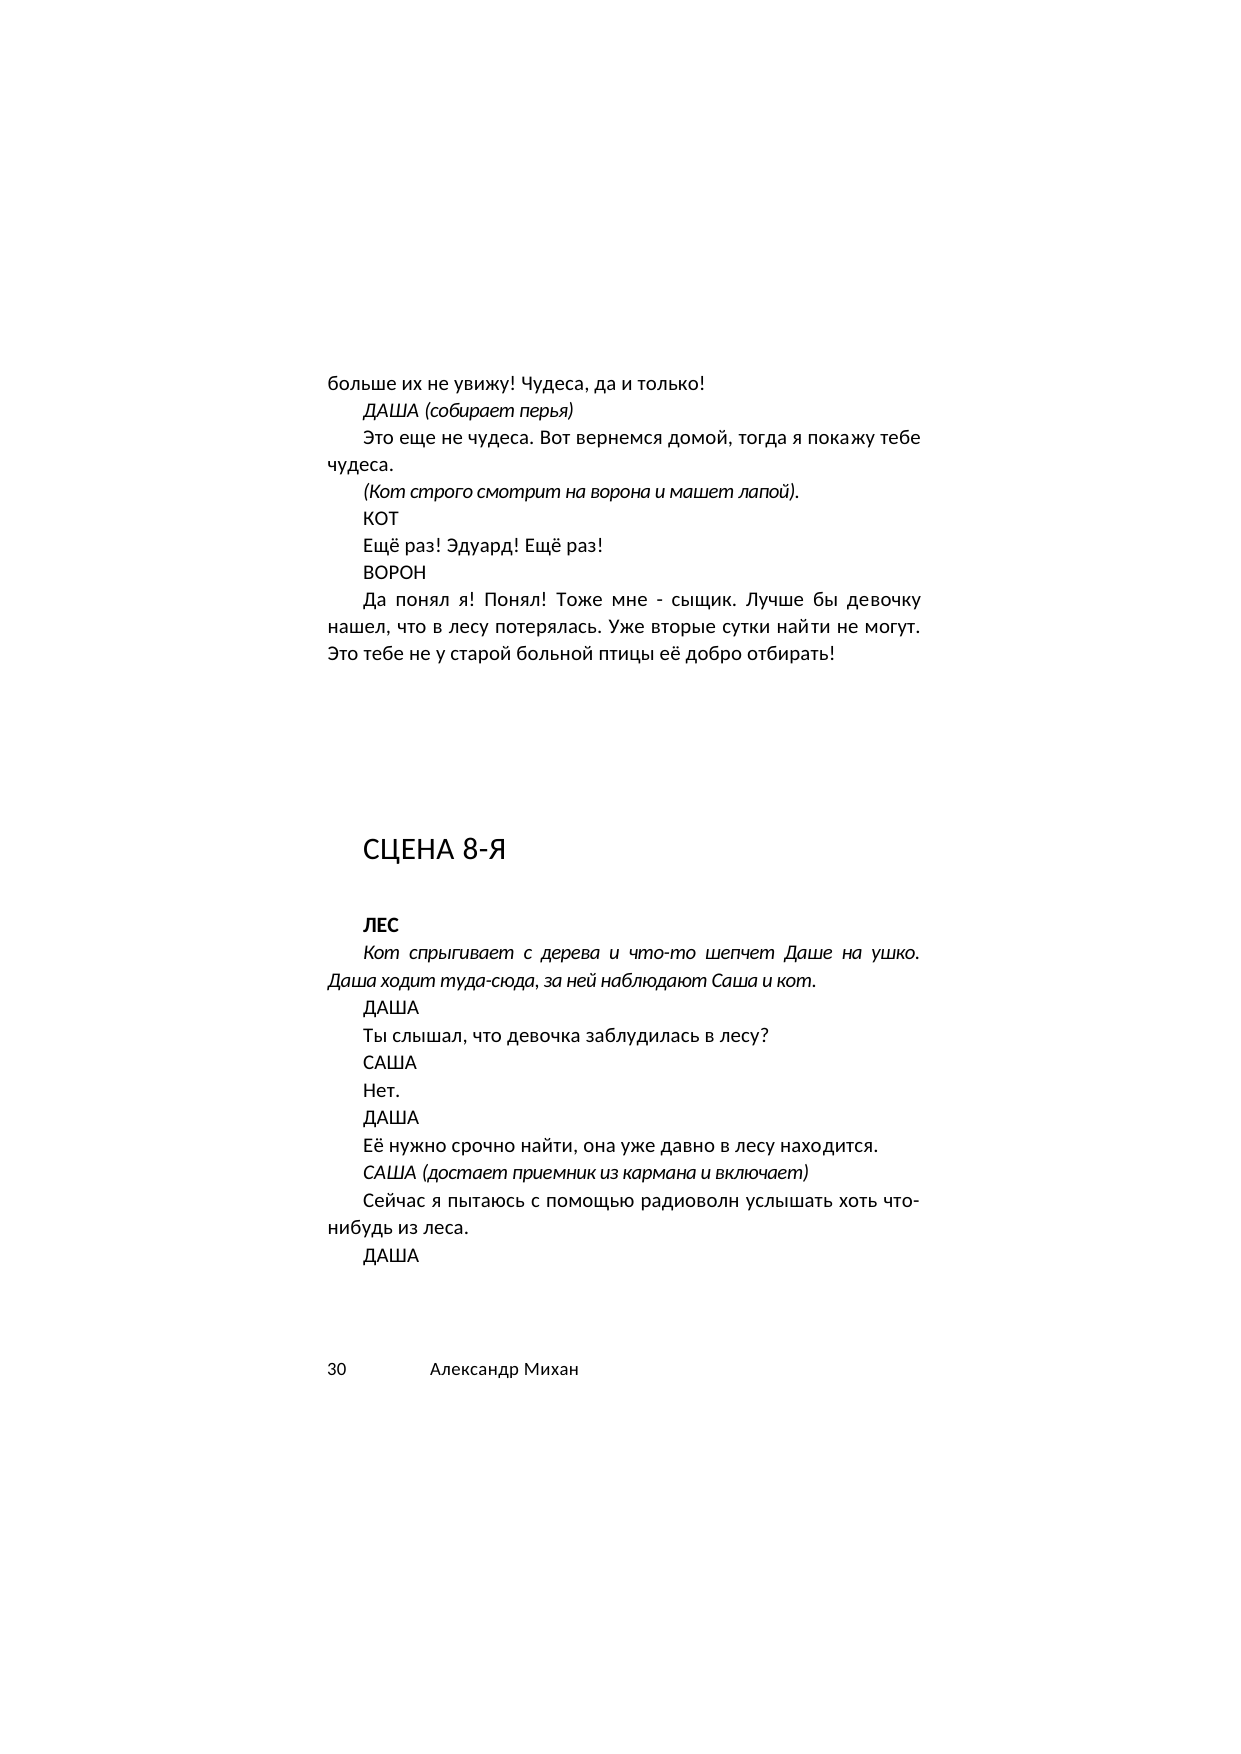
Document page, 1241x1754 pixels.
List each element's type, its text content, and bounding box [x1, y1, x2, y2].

text ДАША [327, 1240, 923, 1268]
text ЛЕС [327, 910, 923, 938]
text ДАША [327, 1103, 923, 1130]
text САША [327, 1048, 923, 1075]
text Ты слышал, что девочка заблудилась в лесу? [327, 1020, 923, 1048]
text (Кот строго смотрит на ворона и машет лапой). [327, 477, 923, 504]
text Это еще не чудеса. Вот вернемся домой, тогда я покажу тебе чудеса. [327, 423, 921, 477]
text Её нужно срочно найти, она уже давно в лесу находится. [327, 1130, 921, 1158]
text Александр Михан [430, 1361, 579, 1379]
text больше их не увижу! Чудеса, да и только! [327, 369, 923, 396]
text Сейчас я пытаюсь с помощью радиоволн услышать хоть что-нибудь из леса. [327, 1185, 921, 1240]
text ДАША (собирает перья) [327, 396, 923, 423]
text 30 [327, 1361, 346, 1379]
text САША (достает приемник из кармана и включает) [327, 1158, 923, 1185]
text Ещё раз! Эдуард! Ещё раз! [327, 531, 923, 558]
text Нет. [327, 1075, 923, 1103]
text Да понял я! Понял! Тоже мне - сыщик. Лучше бы девочку нашел, что в лесу потерялась. Уже вторые сутки найти не могут. Это тебе не у старой больной птицы её добро отбирать! [327, 585, 921, 666]
text Кот спрыгивает с дерева и что-то шепчет Даше на ушко. Даша ходит туда-сюда, за ней наблюдают Саша и кот. [327, 938, 921, 993]
text ВОРОН [327, 558, 923, 585]
text СЦЕНА 8-Я [327, 834, 923, 866]
text ДАША [327, 993, 923, 1020]
text КОТ [327, 504, 923, 531]
